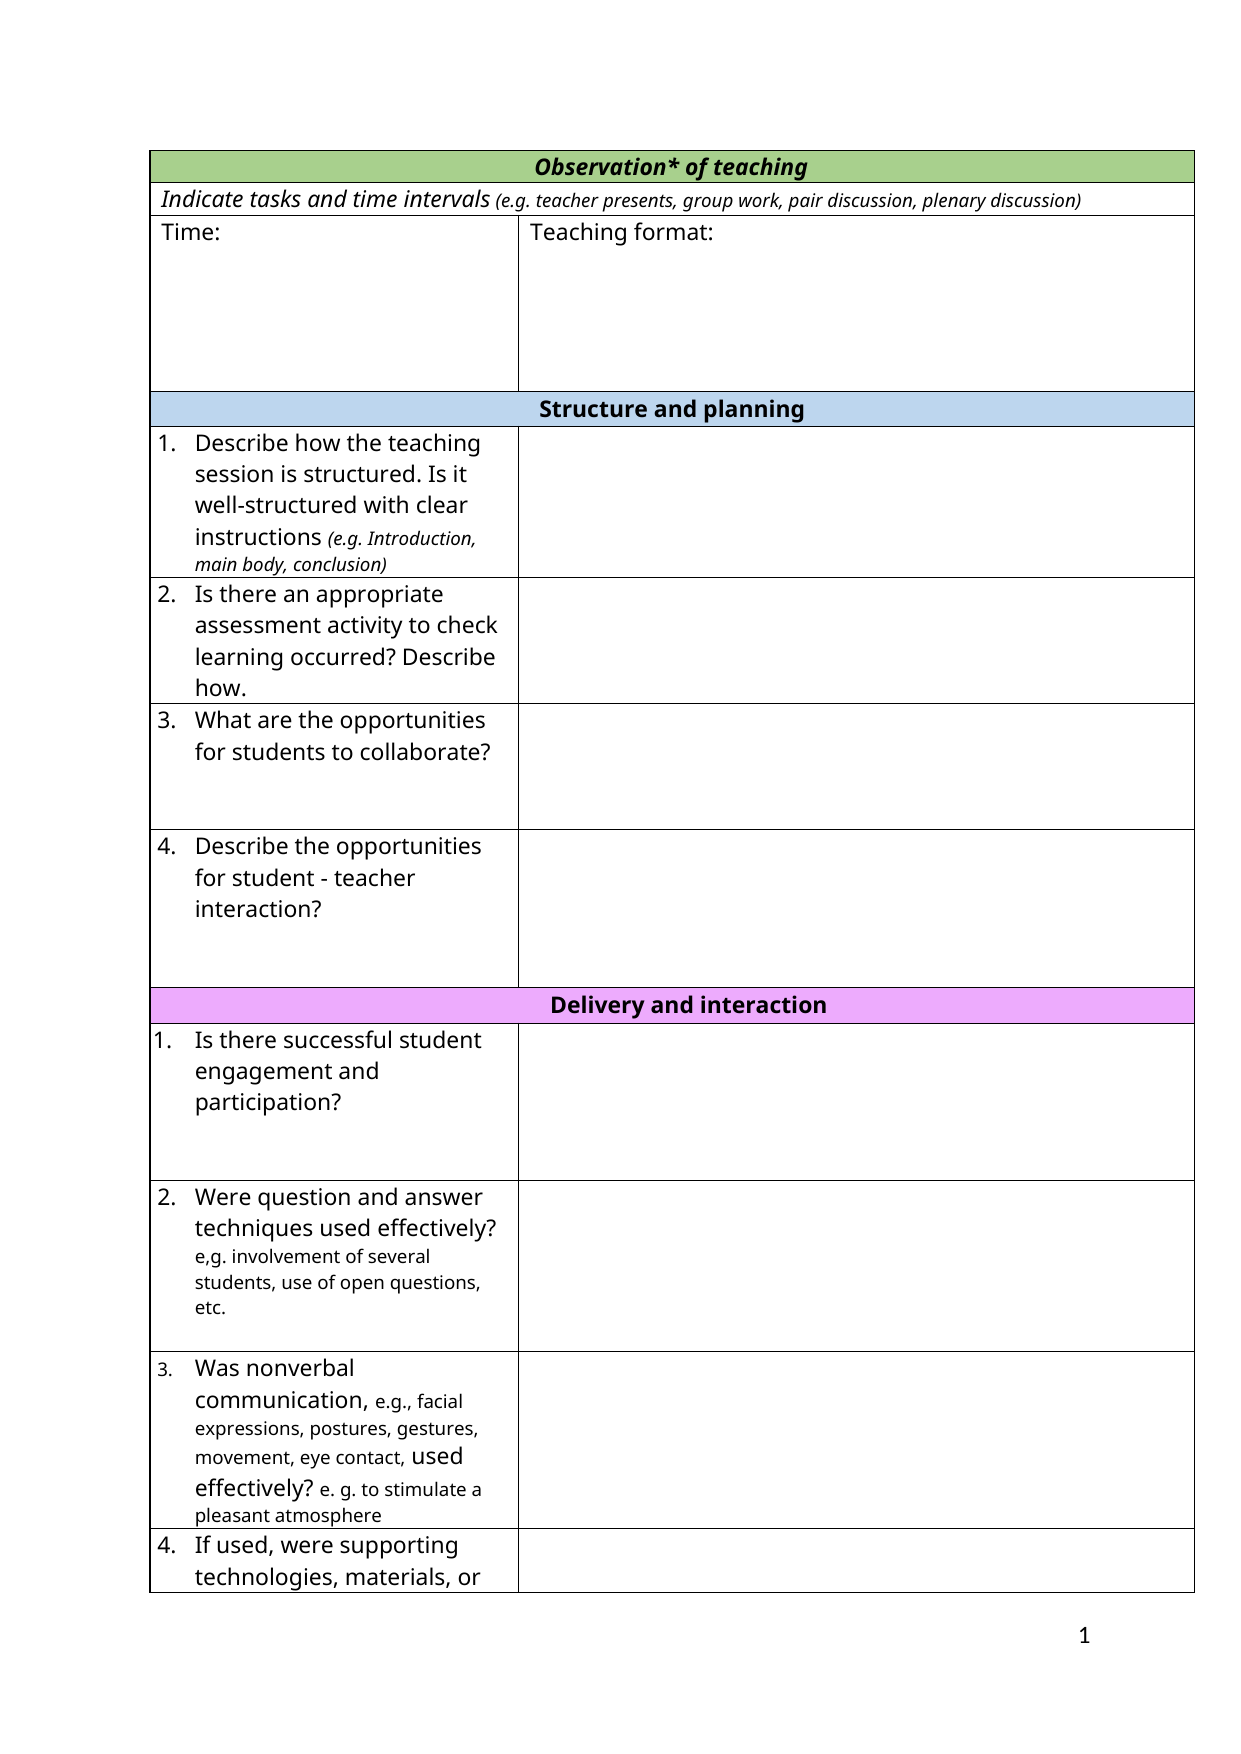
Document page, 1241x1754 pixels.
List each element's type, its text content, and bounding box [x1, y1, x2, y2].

table_cell Is there an appropriate assessment activity to check learning occurred? Describe how. [151, 578, 518, 703]
table_cell [519, 1352, 1194, 1528]
table_cell [519, 1529, 1194, 1592]
table_cell [519, 830, 1194, 987]
table_header Observation* of teaching [151, 151, 1194, 182]
table_cell Structure and planning [151, 392, 1194, 426]
table_cell Were question and answer techniques used effectively? e,g. involvement of several students, use of open questions, etc. [151, 1181, 518, 1351]
table_cell Delivery and interaction [151, 988, 1194, 1023]
table_cell Teaching format: [519, 216, 1194, 391]
table_cell Was nonverbal communication, e.g., facial expressions, postures, gestures, movement, eye contact, used effectively? e. g. to stimulate a pleasant atmosphere [151, 1352, 518, 1528]
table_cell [151, 1529, 518, 1592]
table_cell Describe the opportunities for student - teacher interaction? [151, 830, 518, 987]
table_cell [519, 427, 1194, 577]
table_cell [519, 704, 1194, 829]
table_cell [519, 578, 1194, 703]
table_cell Indicate tasks and time intervals (e.g. teacher presents, group work, pair discussion, plenary discussion) [151, 183, 1194, 214]
table_cell [519, 1024, 1194, 1180]
table_cell Time: [151, 216, 518, 391]
table_cell Is there successful student engagement and participation? [151, 1024, 518, 1180]
table_cell [519, 1181, 1194, 1351]
table_cell Describe how the teaching session is structured. Is it well-structured with clear instructions (e.g. Introduction, main body, conclusion) [151, 427, 518, 577]
table_cell What are the opportunities for students to collaborate? [151, 704, 518, 829]
